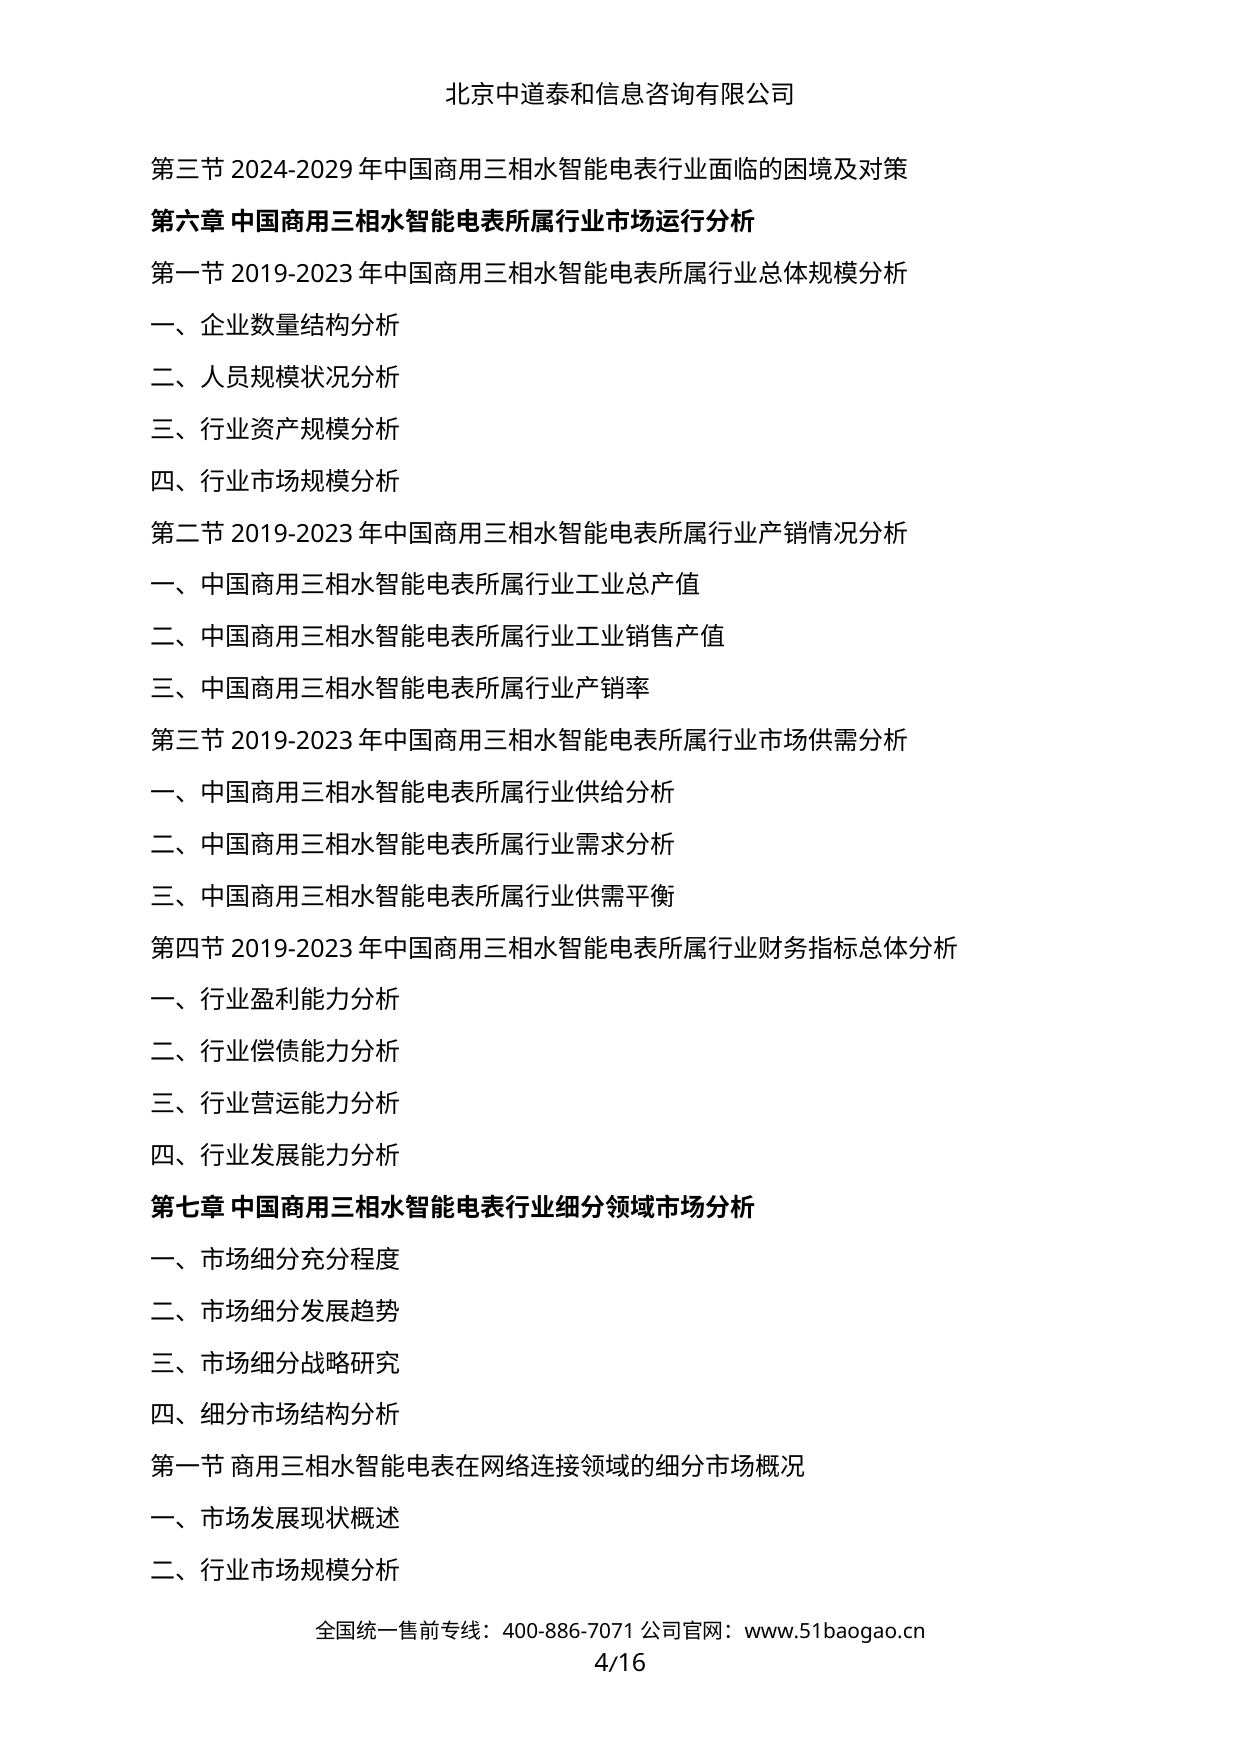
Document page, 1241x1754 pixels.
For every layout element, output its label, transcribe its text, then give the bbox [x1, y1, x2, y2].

text 第三节 2019-2023年中国商用三相水智能电表所属行业市场供需分析 [150, 721, 1090, 757]
text 第六章 中国商用三相水智能电表所属行业市场运行分析 [150, 202, 1090, 238]
text 一、市场发展现状概述 [150, 1499, 1090, 1535]
text 四、细分市场结构分析 [150, 1395, 1090, 1431]
text 三、市场细分战略研究 [150, 1343, 1090, 1379]
text 二、人员规模状况分析 [150, 357, 1090, 394]
text 三、行业营运能力分析 [150, 1084, 1090, 1120]
text 第一节 2019-2023年中国商用三相水智能电表所属行业总体规模分析 [150, 254, 1090, 290]
text 第二节 2019-2023年中国商用三相水智能电表所属行业产销情况分析 [150, 513, 1090, 549]
text 三、行业资产规模分析 [150, 409, 1090, 446]
text 四、行业发展能力分析 [150, 1136, 1090, 1172]
text 第一节 商用三相水智能电表在网络连接领域的细分市场概况 [150, 1447, 1090, 1483]
text 三、中国商用三相水智能电表所属行业产销率 [150, 669, 1090, 705]
text 三、中国商用三相水智能电表所属行业供需平衡 [150, 876, 1090, 912]
text 二、市场细分发展趋势 [150, 1291, 1090, 1327]
text 四、行业市场规模分析 [150, 461, 1090, 497]
text 二、行业市场规模分析 [150, 1551, 1090, 1587]
text 二、行业偿债能力分析 [150, 1032, 1090, 1068]
text 一、中国商用三相水智能电表所属行业供给分析 [150, 772, 1090, 809]
text 第三节 2024-2029年中国商用三相水智能电表行业面临的困境及对策 [150, 150, 1090, 186]
text 一、市场细分充分程度 [150, 1239, 1090, 1276]
text 一、企业数量结构分析 [150, 306, 1090, 342]
text 第七章 中国商用三相水智能电表行业细分领域市场分析 [150, 1187, 1090, 1224]
text 二、中国商用三相水智能电表所属行业工业销售产值 [150, 617, 1090, 653]
text 一、行业盈利能力分析 [150, 980, 1090, 1016]
text 一、中国商用三相水智能电表所属行业工业总产值 [150, 565, 1090, 601]
text 第四节 2019-2023年中国商用三相水智能电表所属行业财务指标总体分析 [150, 928, 1090, 964]
text 二、中国商用三相水智能电表所属行业需求分析 [150, 824, 1090, 861]
